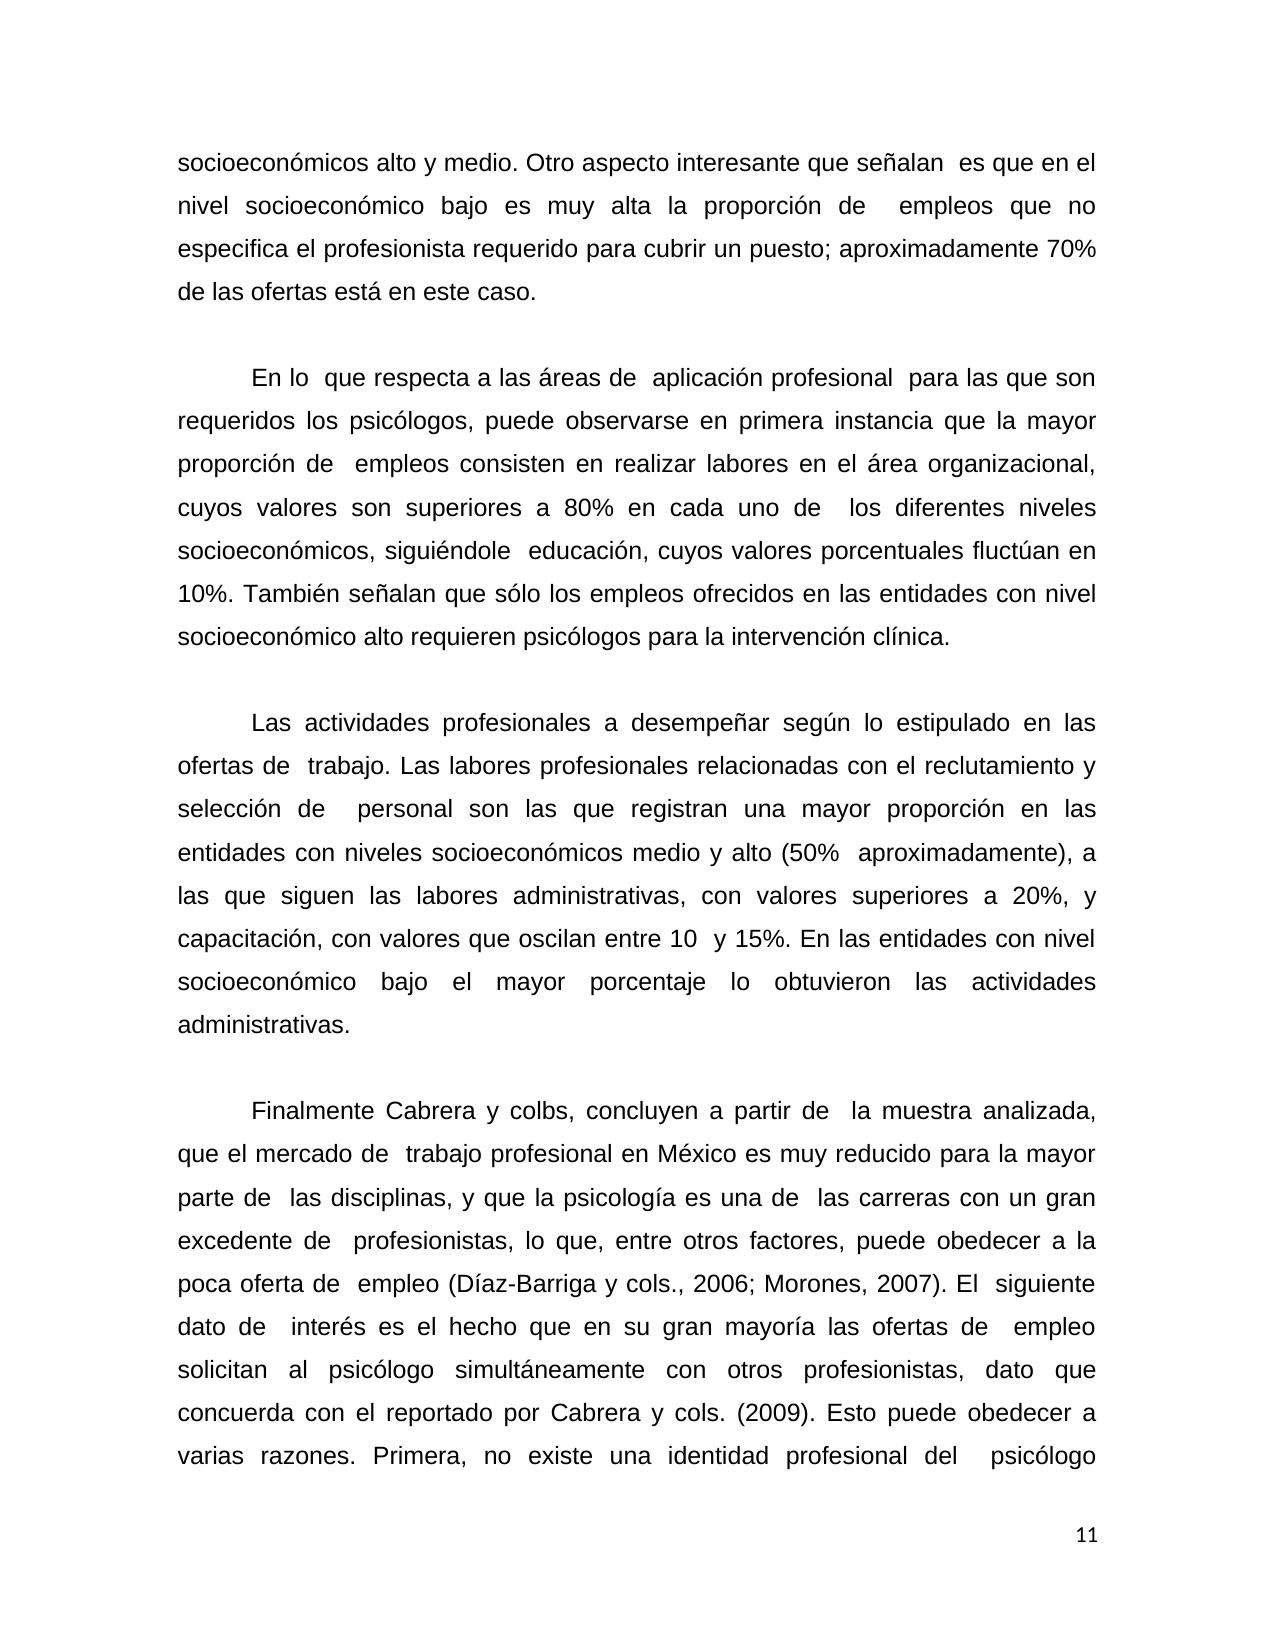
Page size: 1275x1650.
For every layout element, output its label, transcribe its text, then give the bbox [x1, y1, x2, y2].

text Las actividades profesionales a desempeñar según lo estipulado en las ofertas de trabajo. Las labores profesionales relacionadas con el reclutamiento y selección de personal son las que registran una mayor proporción en las entidades con niveles socioeconómicos medio y alto (50% aproximadamente), a las que siguen las labores administrativas, con valores superiores a 20%, y capacitación, con valores que oscilan entre 10 y 15%. En las entidades con nivel socioeconómico bajo el mayor porcentaje lo obtuvieron las actividades administrativas. [177, 708, 1098, 1039]
text En lo que respecta a las áreas de aplicación profesional para las que son requeridos los psicólogos, puede observarse en primera instancia que la mayor proporción de empleos consisten en realizar labores en el área organizacional, cuyos valores son superiores a 80% en cada uno de los diferentes niveles socioeconómicos, siguiéndole educación, cuyos valores porcentuales fluctúan en 10%. También señalan que sólo los empleos ofrecidos en las entidades con nivel socioeconómico alto requieren psicólogos para la intervención clínica. [177, 363, 1098, 651]
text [177, 148, 1098, 306]
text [177, 1096, 1098, 1470]
